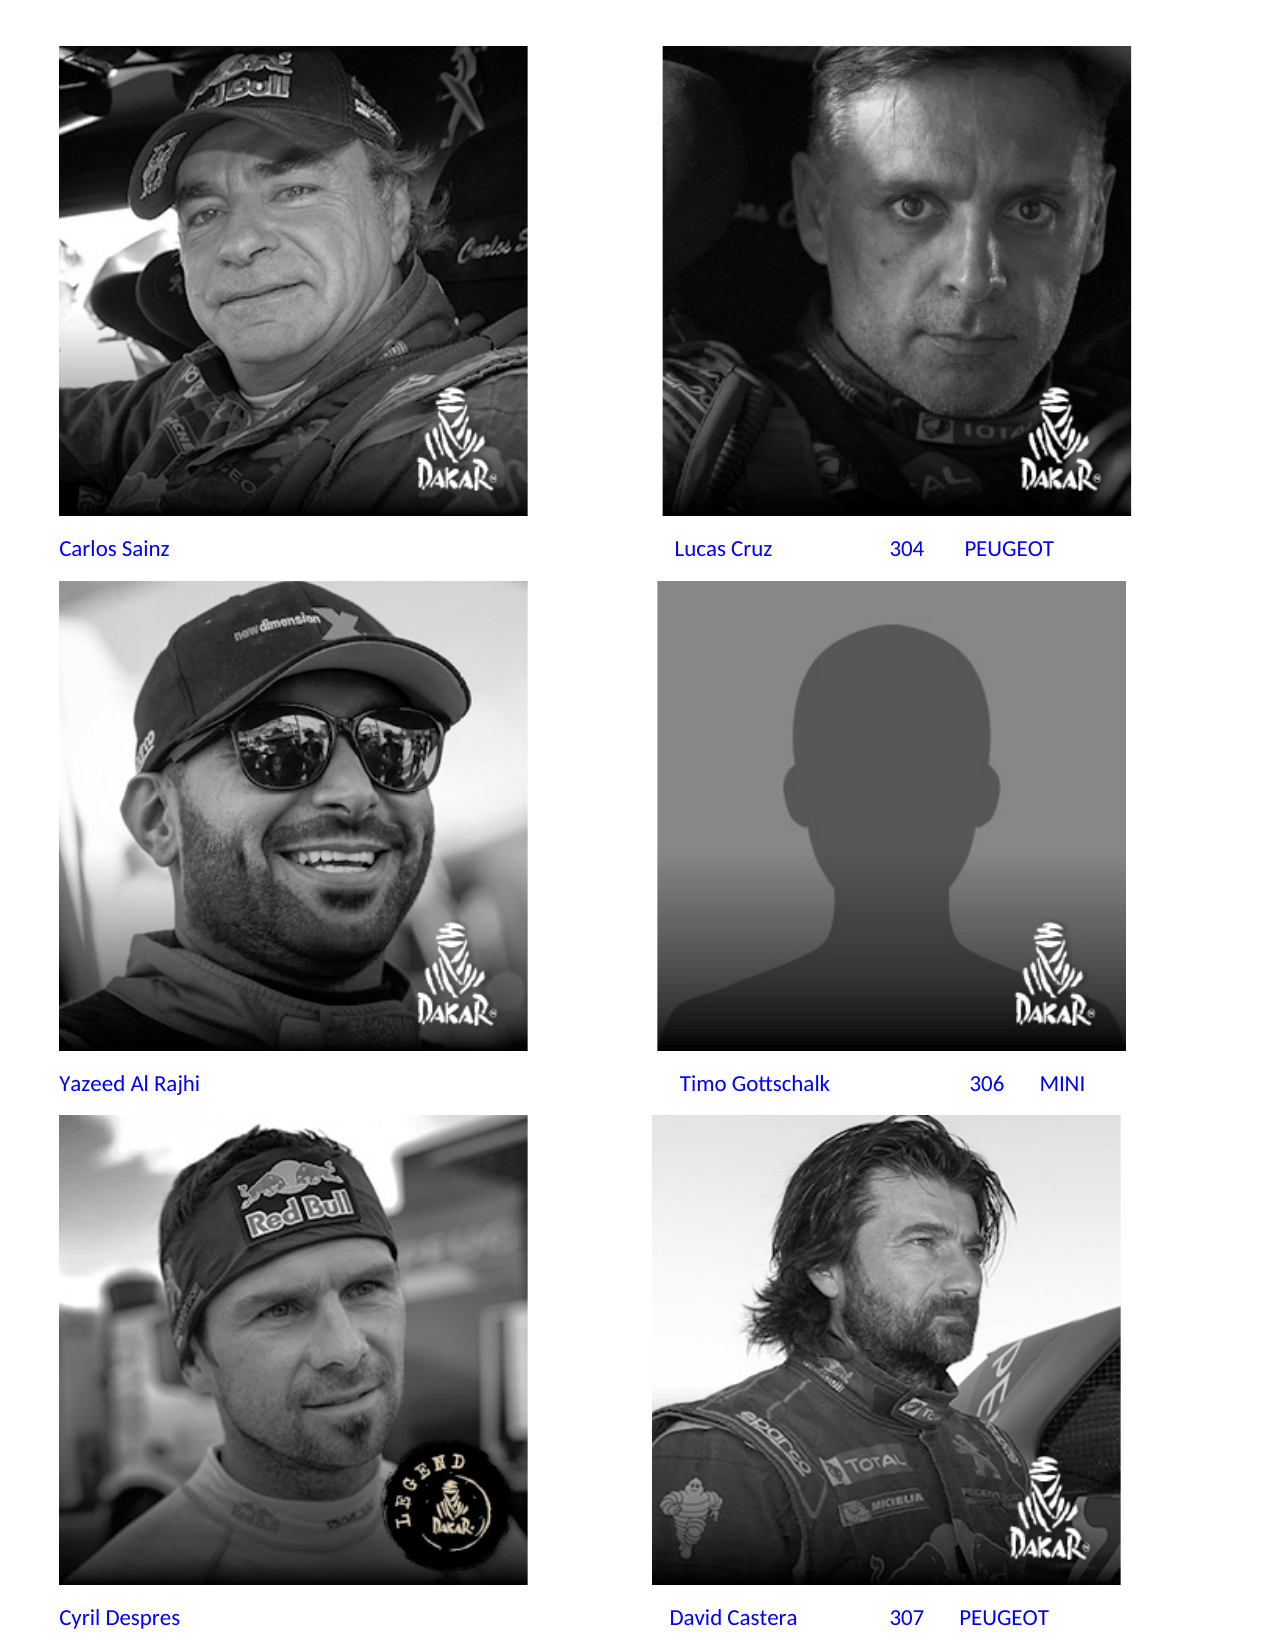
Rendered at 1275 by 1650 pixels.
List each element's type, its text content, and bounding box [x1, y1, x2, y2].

picture [662, 46, 1132, 516]
picture [657, 581, 1126, 1051]
picture [59, 46, 528, 516]
picture [59, 581, 528, 1051]
text Carlos Sainz Lucas Cruz 304 PEUGEOT [59, 534, 1216, 562]
picture [652, 1115, 1121, 1585]
text Cyril Despres David Castera 307 PEUGEOT [59, 1603, 1216, 1631]
picture [59, 1115, 528, 1585]
text Yazeed Al Rajhi Timo Gottschalk 306 MINI [59, 1069, 1216, 1097]
